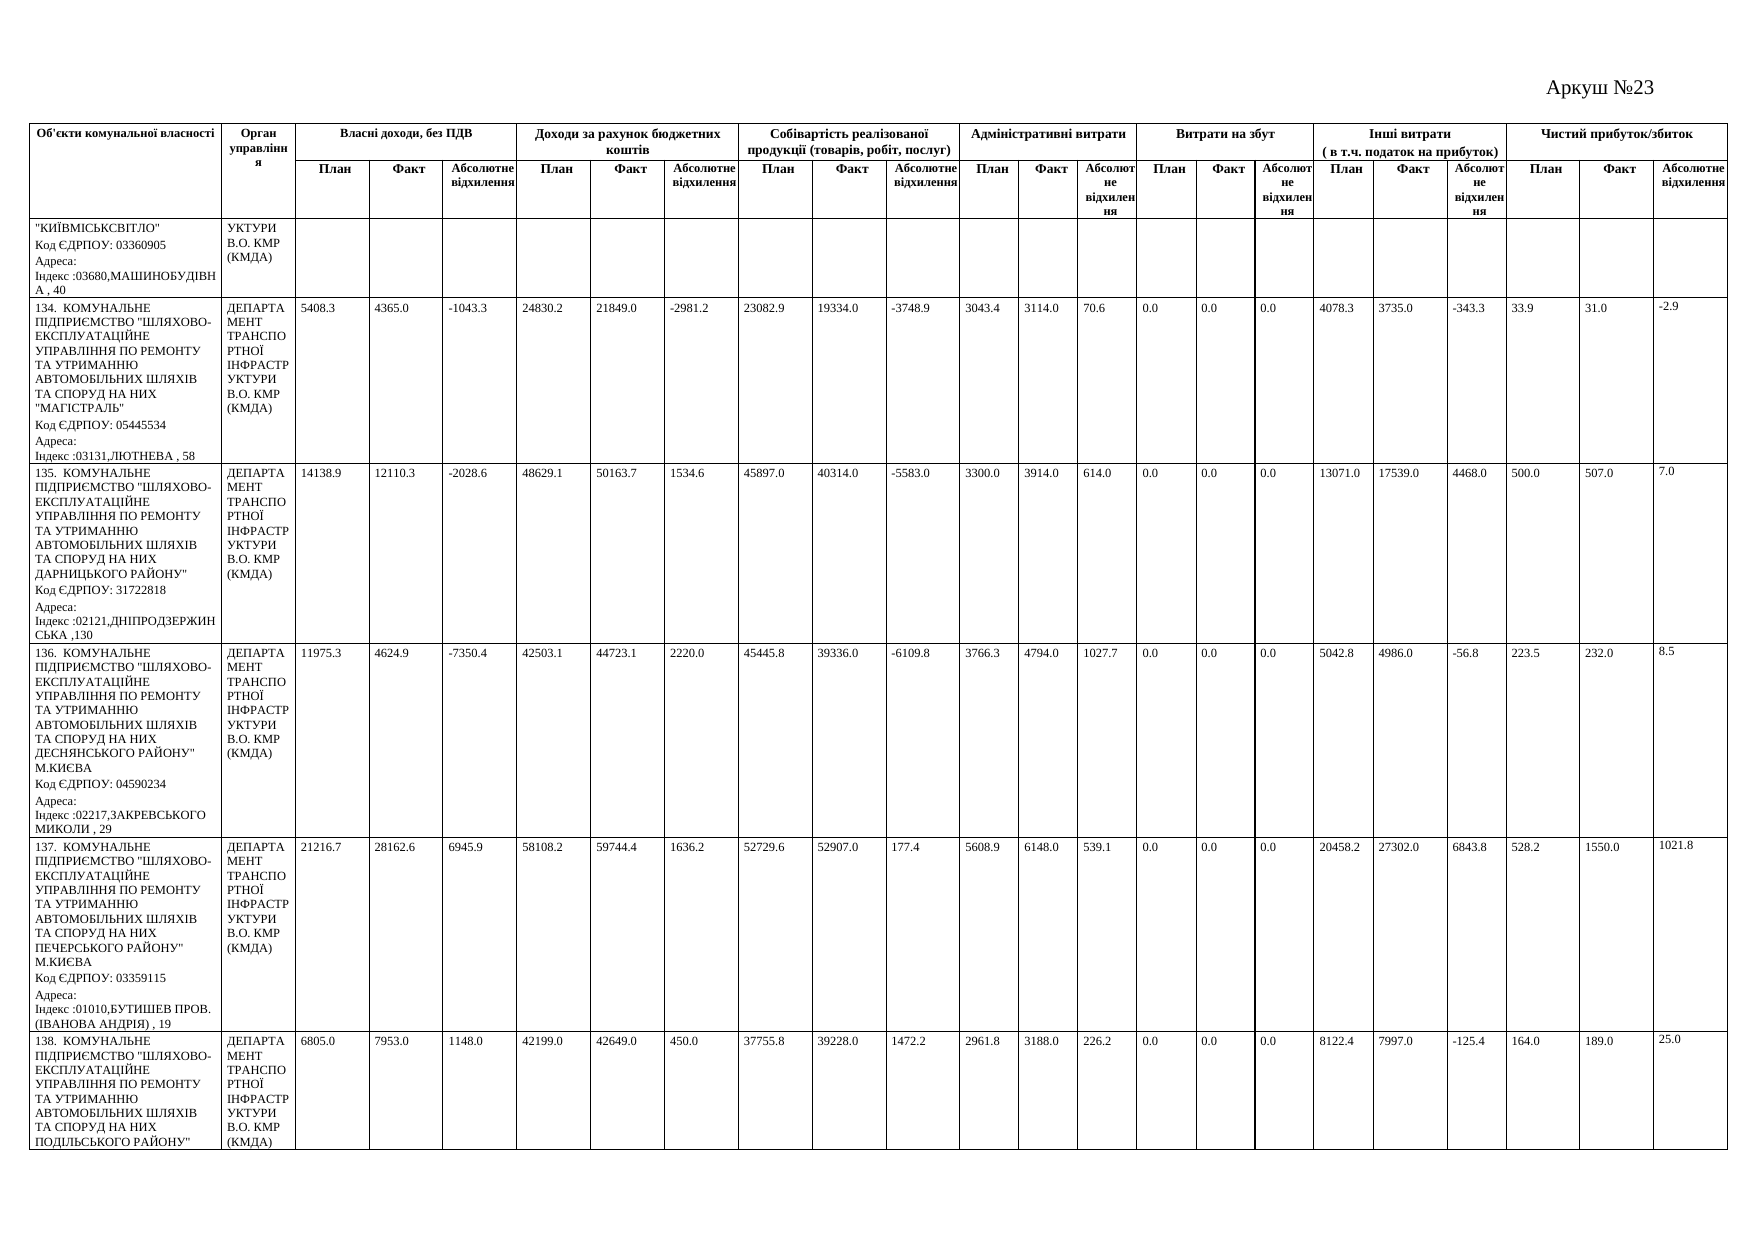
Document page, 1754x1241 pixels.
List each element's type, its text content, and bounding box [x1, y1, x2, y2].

table_header Доходи за рахунок бюджетних коштів [517, 124, 738, 159]
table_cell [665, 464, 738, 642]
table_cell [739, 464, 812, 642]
table_cell Абсолютне відхилення [665, 161, 738, 218]
table_cell Факт [591, 161, 664, 218]
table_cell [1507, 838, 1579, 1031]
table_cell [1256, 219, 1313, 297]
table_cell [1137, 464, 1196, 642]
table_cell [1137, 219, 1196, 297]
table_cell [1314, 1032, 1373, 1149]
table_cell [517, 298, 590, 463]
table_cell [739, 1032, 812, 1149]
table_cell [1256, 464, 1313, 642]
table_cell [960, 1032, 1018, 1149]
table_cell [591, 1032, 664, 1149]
table_cell План [1137, 161, 1196, 218]
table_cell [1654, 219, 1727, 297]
table_cell Факт [1374, 161, 1447, 218]
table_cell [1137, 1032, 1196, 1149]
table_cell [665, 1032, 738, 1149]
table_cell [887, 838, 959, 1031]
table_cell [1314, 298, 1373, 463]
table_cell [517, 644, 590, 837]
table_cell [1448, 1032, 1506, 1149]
table_cell Абсолютне відхилення [1078, 161, 1136, 218]
table_cell План [517, 161, 590, 218]
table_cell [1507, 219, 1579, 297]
table_header Чистий прибуток/збиток [1507, 124, 1727, 159]
table_cell Абсолютне відхилення [887, 161, 959, 218]
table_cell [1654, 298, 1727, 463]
table_header Інші витрати ( в т.ч. податок на прибуток) [1314, 124, 1506, 159]
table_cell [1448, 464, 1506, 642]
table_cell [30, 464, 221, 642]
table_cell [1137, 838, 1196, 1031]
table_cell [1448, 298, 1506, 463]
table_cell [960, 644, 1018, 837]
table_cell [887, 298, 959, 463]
table_header Орган управління [222, 124, 295, 218]
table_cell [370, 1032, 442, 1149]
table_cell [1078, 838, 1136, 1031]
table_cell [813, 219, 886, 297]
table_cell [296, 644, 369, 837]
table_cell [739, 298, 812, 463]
table_cell Абсолютне відхилення [443, 161, 516, 218]
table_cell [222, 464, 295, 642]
table_cell Факт [813, 161, 886, 218]
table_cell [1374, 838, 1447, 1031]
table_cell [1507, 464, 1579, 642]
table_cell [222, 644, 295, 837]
table_cell План [1507, 161, 1579, 218]
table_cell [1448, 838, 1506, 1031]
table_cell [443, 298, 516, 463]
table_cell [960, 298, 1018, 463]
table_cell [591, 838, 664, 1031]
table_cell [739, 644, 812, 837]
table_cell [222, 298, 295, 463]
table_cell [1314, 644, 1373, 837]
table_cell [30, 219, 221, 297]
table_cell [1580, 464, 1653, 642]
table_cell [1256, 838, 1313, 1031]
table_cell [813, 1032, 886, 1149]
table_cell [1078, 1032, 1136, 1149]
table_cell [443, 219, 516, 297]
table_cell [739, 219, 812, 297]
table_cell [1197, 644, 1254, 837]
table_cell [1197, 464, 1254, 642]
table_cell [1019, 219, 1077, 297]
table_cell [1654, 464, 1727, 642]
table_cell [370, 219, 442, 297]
table_cell Факт [1019, 161, 1077, 218]
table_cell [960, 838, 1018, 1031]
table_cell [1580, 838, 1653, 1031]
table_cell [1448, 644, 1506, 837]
table_header Об'єкти комунальної власності [30, 124, 221, 218]
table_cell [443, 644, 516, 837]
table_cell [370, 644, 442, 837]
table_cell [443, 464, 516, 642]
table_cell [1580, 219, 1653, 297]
table_cell Абсолютне відхилення [1654, 161, 1727, 218]
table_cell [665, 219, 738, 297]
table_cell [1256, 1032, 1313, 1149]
table_cell Абсолютне відхилення [1448, 161, 1506, 218]
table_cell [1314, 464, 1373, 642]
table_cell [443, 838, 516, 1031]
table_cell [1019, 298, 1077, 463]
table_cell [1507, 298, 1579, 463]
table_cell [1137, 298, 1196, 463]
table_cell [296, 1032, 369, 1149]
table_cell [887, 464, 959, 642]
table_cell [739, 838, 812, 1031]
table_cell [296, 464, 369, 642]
table_cell План [739, 161, 812, 218]
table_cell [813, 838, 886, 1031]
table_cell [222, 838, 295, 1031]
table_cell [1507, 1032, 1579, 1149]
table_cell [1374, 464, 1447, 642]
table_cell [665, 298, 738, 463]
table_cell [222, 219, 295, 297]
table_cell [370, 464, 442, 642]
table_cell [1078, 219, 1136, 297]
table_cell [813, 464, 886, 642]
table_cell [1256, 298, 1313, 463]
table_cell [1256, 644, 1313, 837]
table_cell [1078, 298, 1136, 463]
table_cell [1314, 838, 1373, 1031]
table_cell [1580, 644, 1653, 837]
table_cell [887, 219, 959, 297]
table_cell План [1314, 161, 1373, 218]
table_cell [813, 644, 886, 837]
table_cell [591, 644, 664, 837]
table_cell Факт [370, 161, 442, 218]
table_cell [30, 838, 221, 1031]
table_header Адміністративні витрати [960, 124, 1136, 159]
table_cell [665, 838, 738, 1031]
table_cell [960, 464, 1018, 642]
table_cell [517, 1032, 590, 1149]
table_cell Факт [1197, 161, 1254, 218]
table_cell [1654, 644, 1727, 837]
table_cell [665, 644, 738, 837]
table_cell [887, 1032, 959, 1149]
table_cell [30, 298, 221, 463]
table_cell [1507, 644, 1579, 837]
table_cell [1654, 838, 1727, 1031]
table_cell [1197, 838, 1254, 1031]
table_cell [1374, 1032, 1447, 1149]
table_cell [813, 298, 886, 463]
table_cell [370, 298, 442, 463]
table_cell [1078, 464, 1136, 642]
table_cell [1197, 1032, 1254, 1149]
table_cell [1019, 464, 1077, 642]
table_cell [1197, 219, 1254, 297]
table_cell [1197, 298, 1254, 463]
table_cell План [296, 161, 369, 218]
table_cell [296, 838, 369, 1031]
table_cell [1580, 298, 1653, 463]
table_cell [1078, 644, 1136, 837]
table_header Власні доходи, без ПДВ [296, 124, 516, 159]
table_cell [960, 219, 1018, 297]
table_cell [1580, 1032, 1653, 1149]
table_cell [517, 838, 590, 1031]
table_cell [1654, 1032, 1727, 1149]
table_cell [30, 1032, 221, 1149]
table_cell Факт [1580, 161, 1653, 218]
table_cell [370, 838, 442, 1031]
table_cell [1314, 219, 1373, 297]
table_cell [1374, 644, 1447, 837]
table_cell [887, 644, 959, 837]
table_header Собівартість реалізованої продукції (товарів, робіт, послуг) [739, 124, 959, 159]
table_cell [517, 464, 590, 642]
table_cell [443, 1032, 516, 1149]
table_cell План [960, 161, 1018, 218]
table_header Витрати на збут [1137, 124, 1313, 159]
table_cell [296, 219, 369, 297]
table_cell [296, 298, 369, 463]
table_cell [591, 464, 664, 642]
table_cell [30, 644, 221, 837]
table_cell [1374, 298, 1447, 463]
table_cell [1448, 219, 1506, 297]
table_cell Абсолютне відхилення [1256, 161, 1313, 218]
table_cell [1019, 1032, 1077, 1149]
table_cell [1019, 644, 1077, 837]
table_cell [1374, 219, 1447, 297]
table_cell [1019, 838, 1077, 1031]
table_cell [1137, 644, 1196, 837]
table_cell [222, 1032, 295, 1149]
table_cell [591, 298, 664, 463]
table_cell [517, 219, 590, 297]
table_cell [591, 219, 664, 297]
